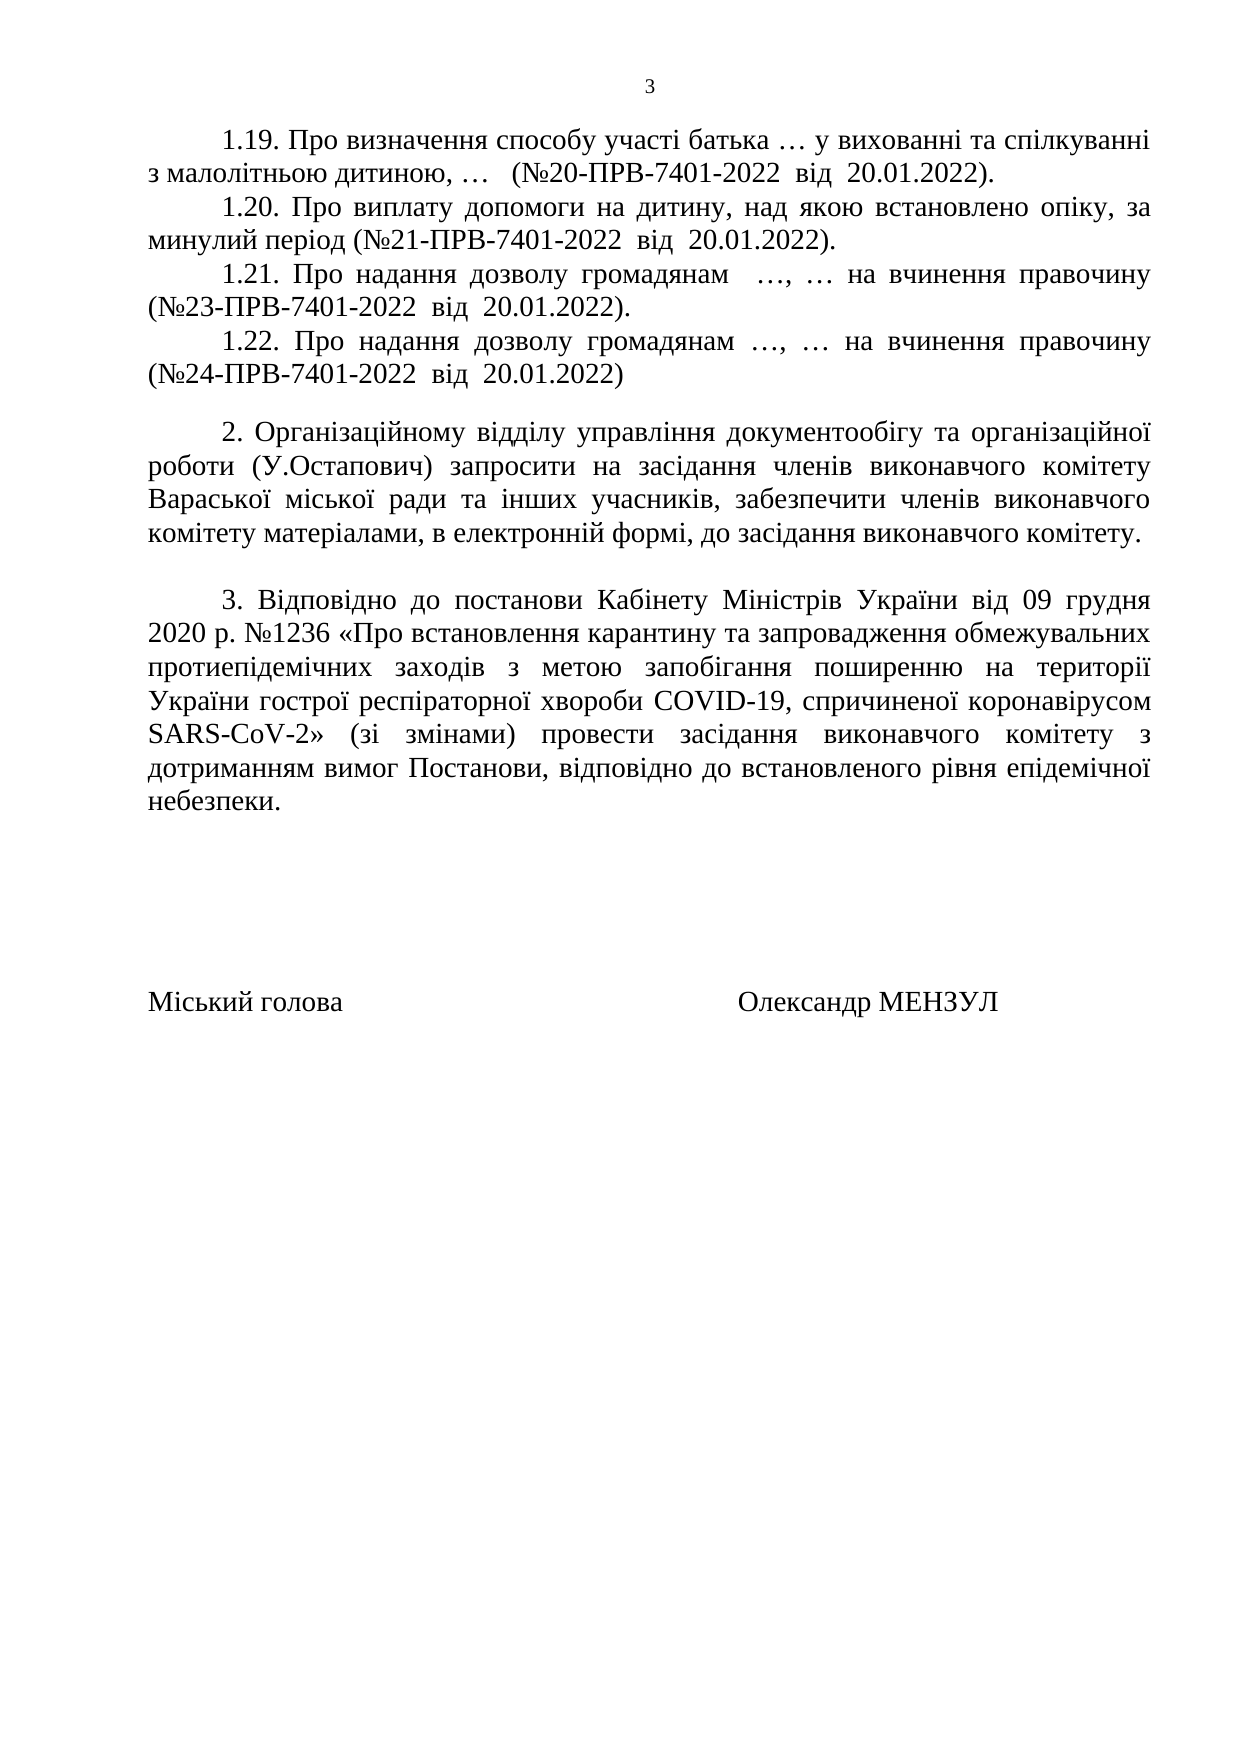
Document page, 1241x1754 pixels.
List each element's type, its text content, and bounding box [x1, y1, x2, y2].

text Міський голова Олександр МЕНЗУЛ [148, 984, 1152, 1018]
text 1.21. Про надання дозволу громадянам …, … на вчинення правочину (№23-ПРВ-7401-2022 від 20.01.2022). [148, 256, 1152, 323]
text 3. Відповідно до постанови Кабінету Міністрів України від 09 грудня 2020 р. №1236 «Про встановлення карантину та запровадження обмежувальних протиепідемічних заходів з метою запобігання поширенню на території України гострої респіраторної хвороби COVID-19, спричиненої коронавірусом SARS-CoV-2» (зі змінами) провести засідання виконавчого комітету з дотриманням вимог Постанови, відповідно до встановленого рівня епідемічної небезпеки. [148, 582, 1152, 817]
text 1.19. Про визначення способу участі батька … у вихованні та спілкуванні з малолітньою дитиною, … (№20-ПРВ-7401-2022 від 20.01.2022). [148, 122, 1152, 189]
text 1.20. Про виплату допомоги на дитину, над якою встановлено опіку, за минулий період (№21-ПРВ-7401-2022 від 20.01.2022). [148, 189, 1152, 256]
text 2. Організаційному відділу управління документообігу та організаційної роботи (У.Остапович) запросити на засідання членів виконавчого комітету Вараської міської ради та інших учасників, забезпечити членів виконавчого комітету матеріалами, в електронній формі, до засідання виконавчого комітету. [148, 414, 1152, 548]
text 1.22. Про надання дозволу громадянам …, … на вчинення правочину (№24-ПРВ-7401-2022 від 20.01.2022) [148, 323, 1152, 390]
